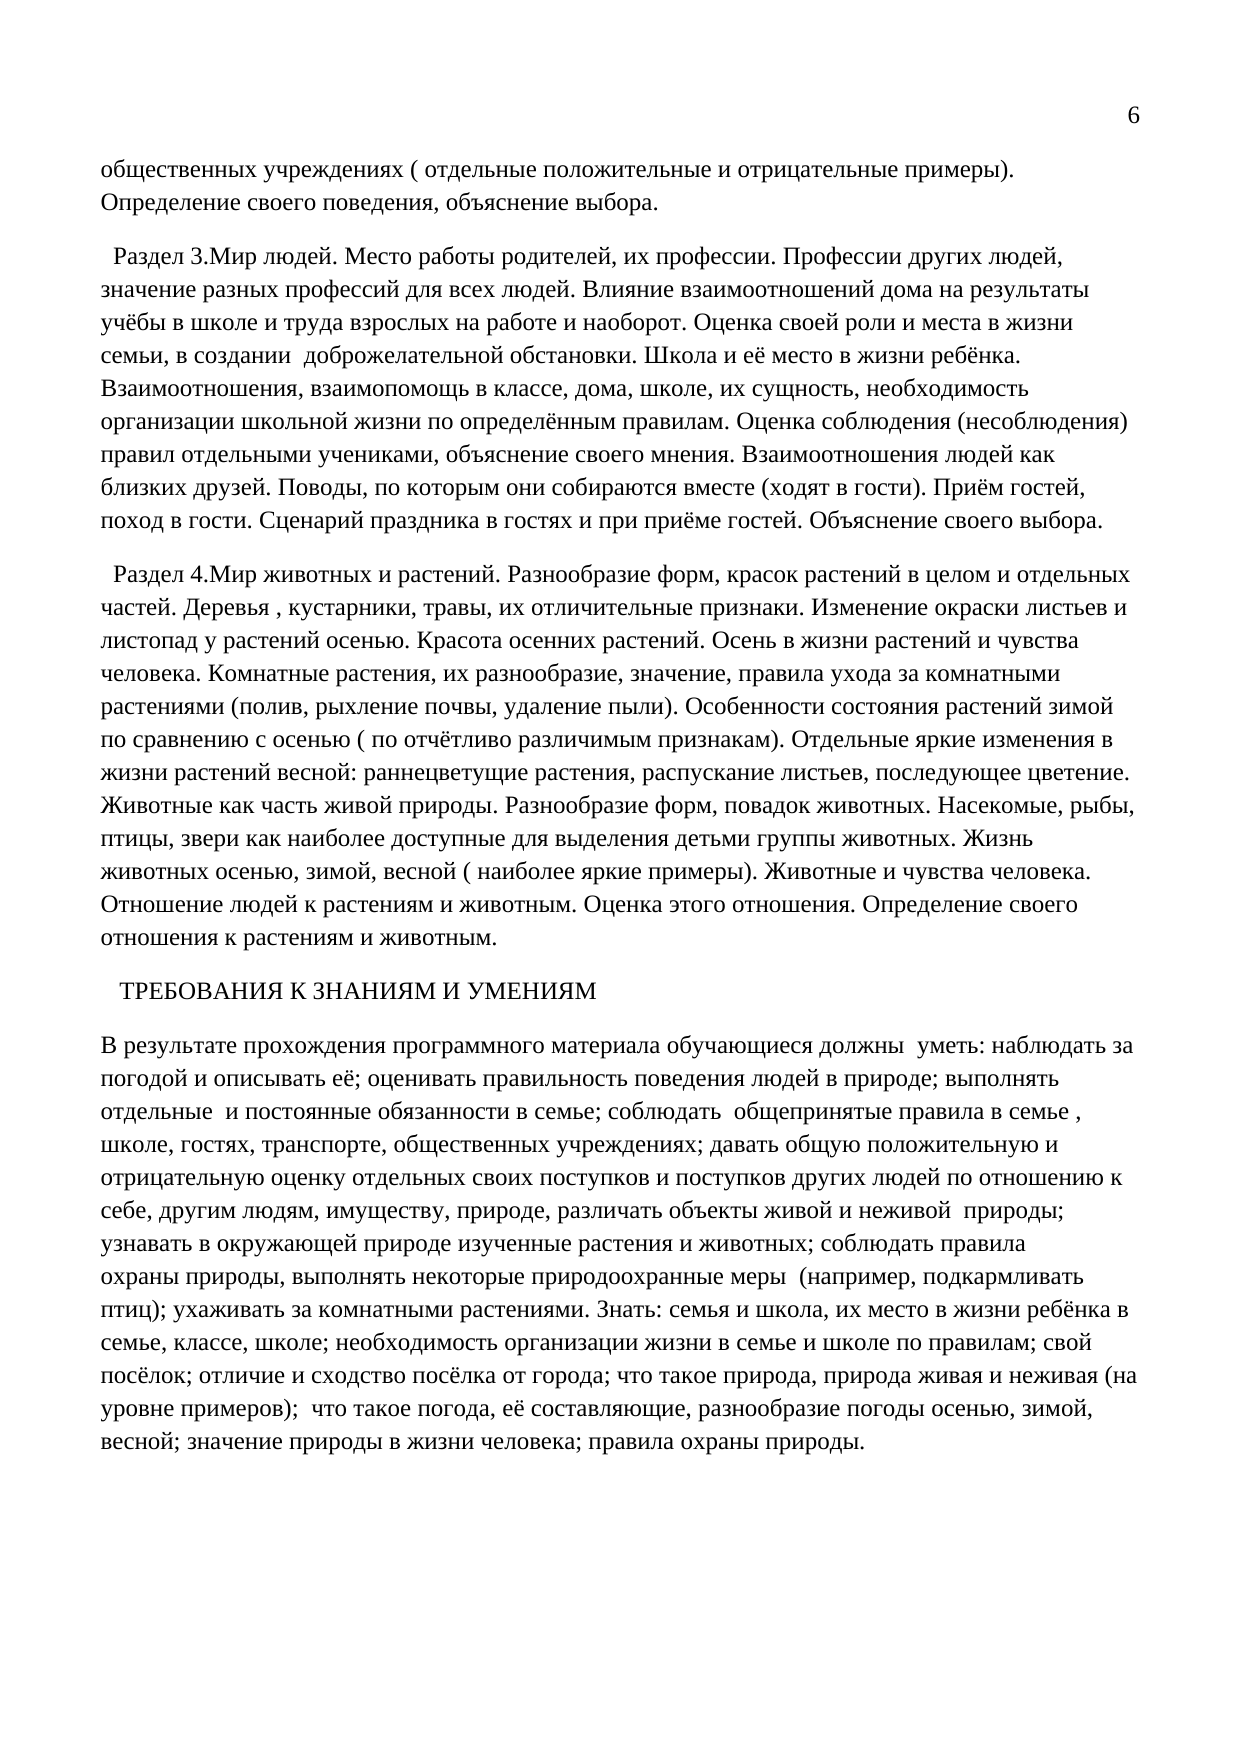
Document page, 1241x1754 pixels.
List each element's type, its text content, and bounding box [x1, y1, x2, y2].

text Раздел 3.Мир людей. Место работы родителей, их профессии. Профессии других людей, значение разных профессий для всех людей. Влияние взаимоотношений дома на результаты учёбы в школе и труда взрослых на работе и наоборот. Оценка своей роли и места в жизни семьи, в создании доброжелательной обстановки. Школа и её место в жизни ребёнка. Взаимоотношения, взаимопомощь в классе, дома, школе, их сущность, необходимость организации школьной жизни по определённым правилам. Оценка соблюдения (несоблюдения) правил отдельными учениками, объяснение своего мнения. Взаимоотношения людей как близких друзей. Поводы, по которым они собираются вместе (ходят в гости). Приём гостей, поход в гости. Сценарий праздника в гостях и при приёме гостей. Объяснение своего выбора. [100, 241, 1140, 534]
text Раздел 4.Мир животных и растений. Разнообразие форм, красок растений в целом и отдельных частей. Деревья , кустарники, травы, их отличительные признаки. Изменение окраски листьев и листопад у растений осенью. Красота осенних растений. Осень в жизни растений и чувства человека. Комнатные растения, их разнообразие, значение, правила ухода за комнатными растениями (полив, рыхление почвы, удаление пыли). Особенности состояния растений зимой по сравнению с осенью ( по отчётливо различимым признакам). Отдельные яркие изменения в жизни растений весной: раннецветущие растения, распускание листьев, последующее цветение. Животные как часть живой природы. Разнообразие форм, повадок животных. Насекомые, рыбы, птицы, звери как наиболее доступные для выделения детьми группы животных. Жизнь животных осенью, зимой, весной ( наиболее яркие примеры). Животные и чувства человека. Отношение людей к растениям и животным. Оценка этого отношения. Определение своего отношения к растениям и животным. [100, 559, 1140, 951]
text В результате прохождения программного материала обучающиеся должны уметь: наблюдать за погодой и описывать её; оценивать правильность поведения людей в природе; выполнять отдельные и постоянные обязанности в семье; соблюдать общепринятые правила в семье , школе, гостях, транспорте, общественных учреждениях; давать общую положительную и отрицательную оценку отдельных своих поступков и поступков других людей по отношению к себе, другим людям, имуществу, природе, различать объекты живой и неживой природы; узнавать в окружающей природе изученные растения и животных; соблюдать правила охраны природы, выполнять некоторые природоохранные меры (например, подкармливать птиц); ухаживать за комнатными растениями. Знать: семья и школа, их место в жизни ребёнка в семье, классе, школе; необходимость организации жизни в семье и школе по правилам; свой посёлок; отличие и сходство посёлка от города; что такое природа, природа живая и неживая (на уровне примеров); что такое погода, её составляющие, разнообразие погоды осенью, зимой, весной; значение природы в жизни человека; правила охраны природы. [100, 1030, 1140, 1455]
text общественных учреждениях ( отдельные положительные и отрицательные примеры). Определение своего поведения, объяснение выбора. [100, 154, 1140, 216]
text 6 [100, 100, 1140, 129]
text ТРЕБОВАНИЯ К ЗНАНИЯМ И УМЕНИЯМ [100, 976, 1140, 1005]
